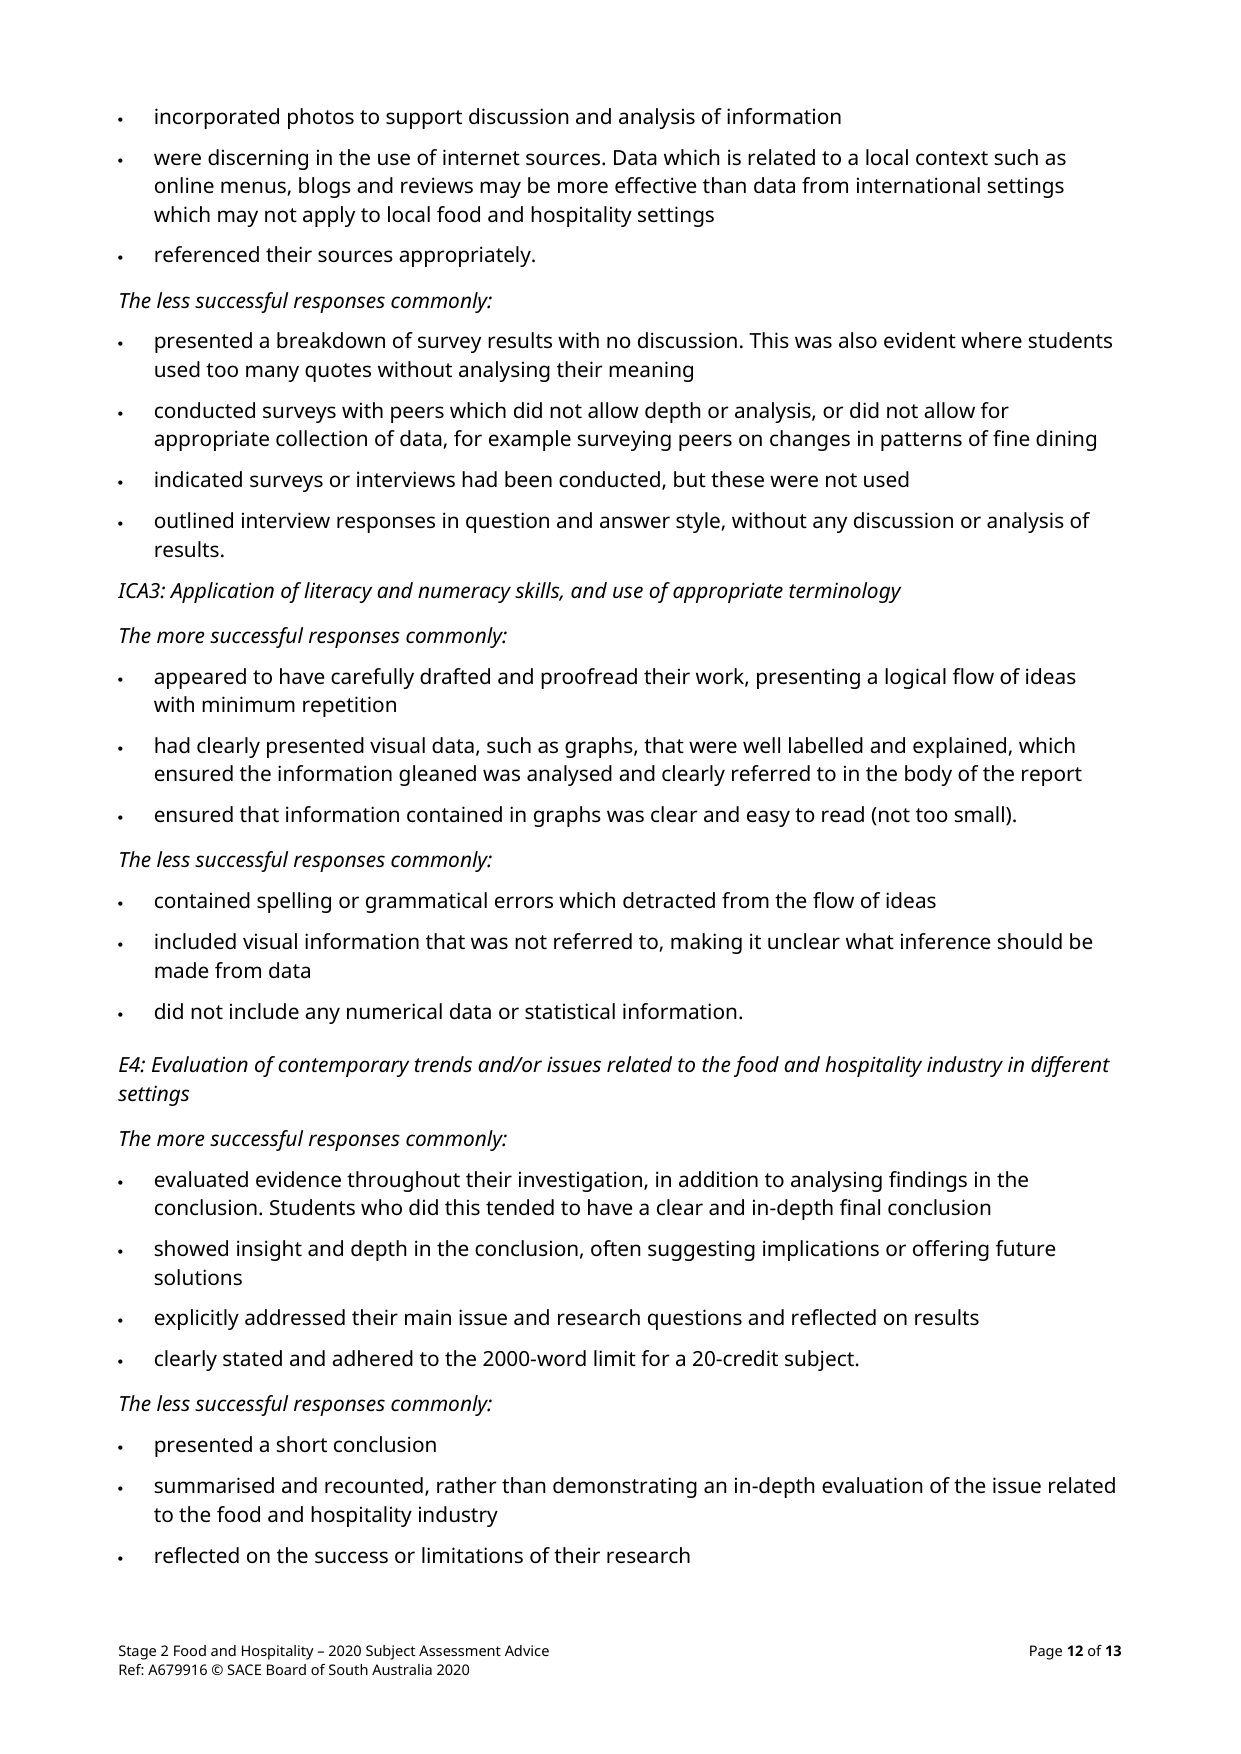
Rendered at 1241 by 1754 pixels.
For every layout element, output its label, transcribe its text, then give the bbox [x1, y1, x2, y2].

text The less successful responses commonly: [118, 286, 1122, 314]
text presented a breakdown of survey results with no discussion. This was also evident where students used too many quotes without analysing their meaning [118, 327, 1122, 383]
text explicitly addressed their main issue and research questions and reflected on results [118, 1303, 1122, 1332]
text The more successful responses commonly: [118, 621, 1122, 649]
text The less successful responses commonly: [118, 846, 1122, 874]
text E4: Evaluation of contemporary trends and/or issues related to the food and hospitality industry in different settings [118, 1050, 1122, 1107]
text showed insight and depth in the conclusion, often suggesting implications or offering future solutions [118, 1234, 1122, 1291]
text indicated surveys or interviews had been conducted, but these were not used [118, 465, 1122, 494]
text The less successful responses commonly: [118, 1389, 1122, 1418]
text included visual information that was not referred to, making it unclear what inference should be made from data [118, 927, 1122, 984]
text incorporated photos to support discussion and analysis of information [118, 102, 1122, 130]
text had clearly presented visual data, such as graphs, that were well labelled and explained, which ensured the information gleaned was analysed and clearly referred to in the body of the report [118, 731, 1122, 788]
text were discerning in the use of internet sources. Data which is related to a local context such as online menus, blogs and reviews may be more effective than data from international settings which may not apply to local food and hospitality settings [118, 143, 1122, 228]
text reflected on the success or limitations of their research [118, 1541, 1122, 1569]
text conducted surveys with peers which did not allow depth or analysis, or did not allow for appropriate collection of data, for example surveying peers on changes in patterns of fine dining [118, 396, 1122, 453]
text ICA3: Application of literacy and numeracy skills, and use of appropriate terminology [118, 576, 1122, 604]
text outlined interview responses in question and answer style, without any discussion or analysis of results. [118, 506, 1122, 563]
text contained spelling or grammatical errors which detracted from the flow of ideas [118, 887, 1122, 915]
text summarised and recounted, rather than demonstrating an in-depth evaluation of the issue related to the food and hospitality industry [118, 1471, 1122, 1528]
text did not include any numerical data or statistical information. [118, 997, 1122, 1025]
text presented a short conclusion [118, 1431, 1122, 1459]
text The more successful responses commonly: [118, 1124, 1122, 1152]
text appeared to have carefully drafted and proofread their work, presenting a logical flow of ideas with minimum repetition [118, 662, 1122, 719]
text ensured that information contained in graphs was clear and easy to read (not too small). [118, 801, 1122, 829]
text referenced their sources appropriately. [118, 241, 1122, 269]
text evaluated evidence throughout their investigation, in addition to analysing findings in the conclusion. Students who did this tended to have a clear and in-depth final conclusion [118, 1165, 1122, 1222]
text clearly stated and adhered to the 2000-word limit for a 20-credit subject. [118, 1344, 1122, 1373]
